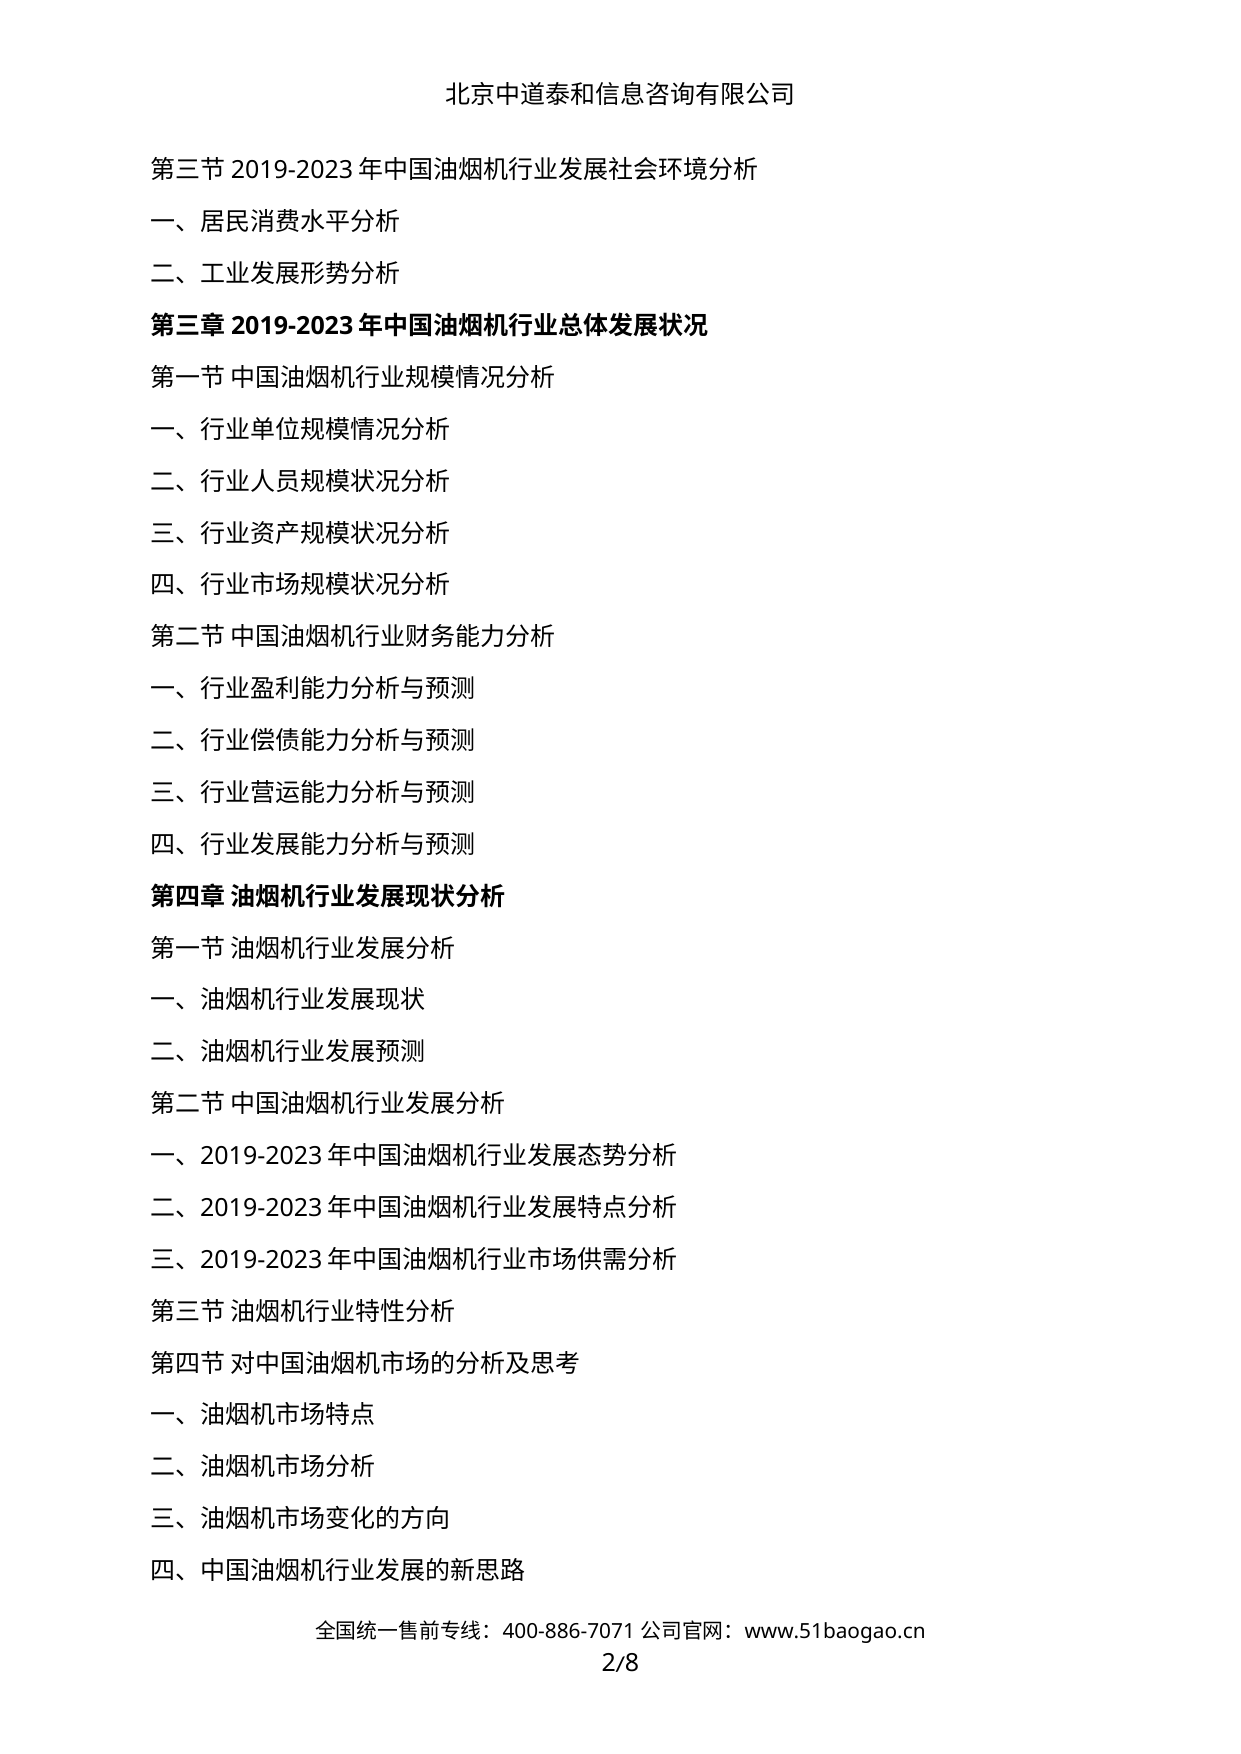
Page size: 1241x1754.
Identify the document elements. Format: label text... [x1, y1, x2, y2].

text 一、行业盈利能力分析与预测 [150, 669, 1090, 705]
text 第四节 对中国油烟机市场的分析及思考 [150, 1343, 1090, 1379]
text 第三节 油烟机行业特性分析 [150, 1291, 1090, 1327]
text 第三节 2019-2023年中国油烟机行业发展社会环境分析 [150, 150, 1090, 186]
text 三、行业营运能力分析与预测 [150, 772, 1090, 809]
text 三、行业资产规模状况分析 [150, 513, 1090, 549]
text 二、2019-2023年中国油烟机行业发展特点分析 [150, 1187, 1090, 1224]
text 二、油烟机行业发展预测 [150, 1032, 1090, 1068]
text 三、油烟机市场变化的方向 [150, 1499, 1090, 1535]
text 二、行业人员规模状况分析 [150, 461, 1090, 497]
text 第二节 中国油烟机行业发展分析 [150, 1084, 1090, 1120]
text 一、2019-2023年中国油烟机行业发展态势分析 [150, 1136, 1090, 1172]
text 第二节 中国油烟机行业财务能力分析 [150, 617, 1090, 653]
text 第一节 中国油烟机行业规模情况分析 [150, 357, 1090, 394]
text 四、中国油烟机行业发展的新思路 [150, 1551, 1090, 1587]
text 第一节 油烟机行业发展分析 [150, 928, 1090, 964]
text 三、2019-2023年中国油烟机行业市场供需分析 [150, 1239, 1090, 1276]
text 二、工业发展形势分析 [150, 254, 1090, 290]
text 第三章 2019-2023年中国油烟机行业总体发展状况 [150, 306, 1090, 342]
text 四、行业发展能力分析与预测 [150, 824, 1090, 861]
text 第四章 油烟机行业发展现状分析 [150, 876, 1090, 912]
text 一、油烟机市场特点 [150, 1395, 1090, 1431]
text 二、行业偿债能力分析与预测 [150, 721, 1090, 757]
text 一、居民消费水平分析 [150, 202, 1090, 238]
text 四、行业市场规模状况分析 [150, 565, 1090, 601]
text 二、油烟机市场分析 [150, 1447, 1090, 1483]
text 一、行业单位规模情况分析 [150, 409, 1090, 446]
text 一、油烟机行业发展现状 [150, 980, 1090, 1016]
